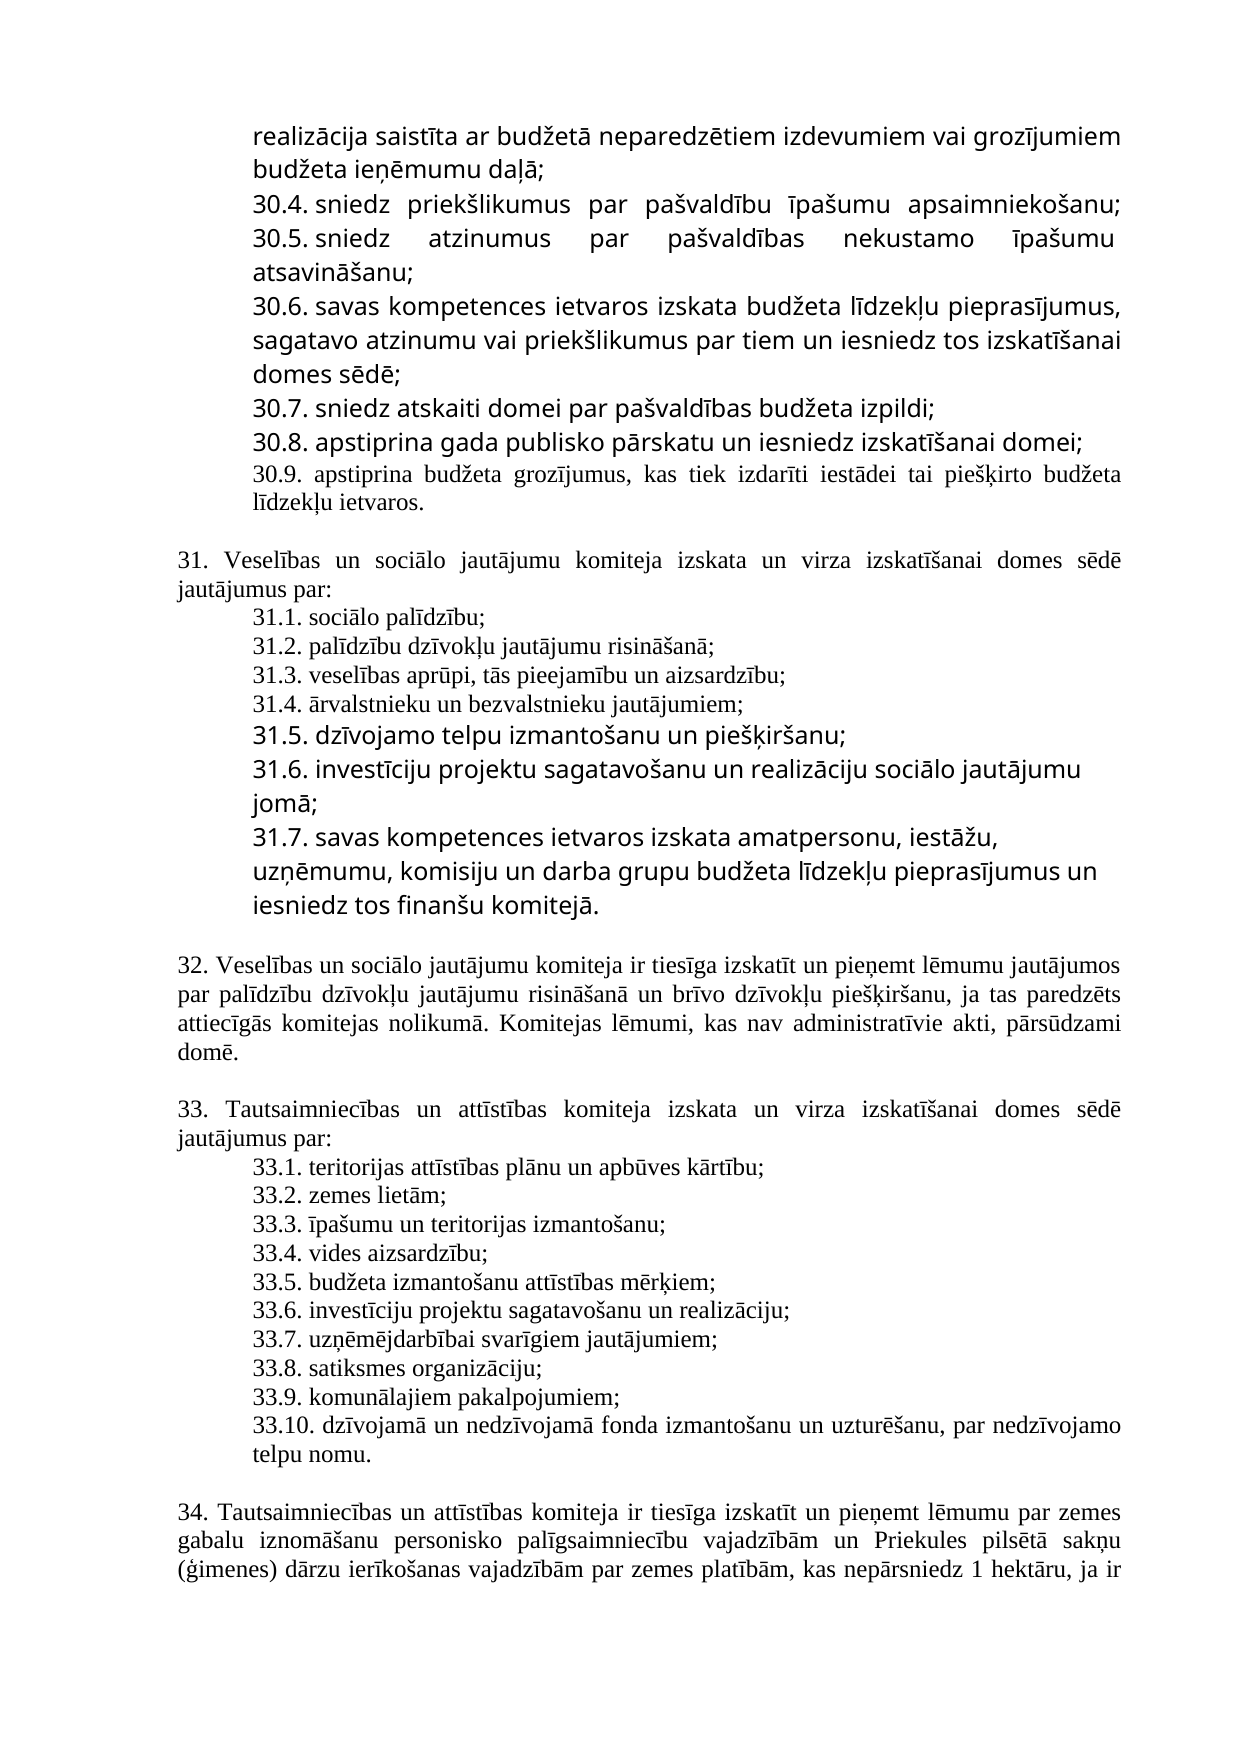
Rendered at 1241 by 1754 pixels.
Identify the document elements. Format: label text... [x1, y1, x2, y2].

text 30.9. apstiprina budžeta grozījumus, kas tiek izdarīti iestādei tai piešķirto budžeta līdzekļu ietvaros. [252, 459, 1122, 516]
text 33. Tautsaimniecības un attīstības komiteja izskata un virza izskatīšanai domes sēdē jautājumus par: [177, 1094, 1122, 1152]
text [177, 1497, 1122, 1583]
text 33.6. investīciju projektu sagatavošanu un realizāciju; [252, 1296, 1122, 1324]
text 33.3. īpašumu un teritorijas izmantošanu; [177, 1209, 1122, 1238]
text 33.8. satiksmes organizāciju; [252, 1353, 1122, 1382]
text 33.5. budžeta izmantošanu attīstības mērķiem; [252, 1267, 1122, 1296]
text 33.2. zemes lietām; [177, 1181, 1122, 1209]
text 31.4. ārvalstnieku un bezvalstnieku jautājumiem; 31.5. dzīvojamo telpu izmantošanu un piešķiršanu; 31.6. investīciju projektu sagatavošanu un realizāciju sociālo jautājumu jomā; 31.7. savas kompetences ietvaros izskata amatpersonu, iestāžu, uzņēmumu, komisiju un darba grupu budžeta līdzekļu pieprasījumus un iesniedz tos finanšu komitejā. [252, 689, 1122, 922]
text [252, 118, 1122, 186]
text 32. Veselības un sociālo jautājumu komiteja ir tiesīga izskatīt un pieņemt lēmumu jautājumos par palīdzību dzīvokļu jautājumu risināšanā un brīvo dzīvokļu piešķiršanu, ja tas paredzēts attiecīgās komitejas nolikumā. Komitejas lēmumi, kas nav administratīvie akti, pārsūdzami domē. [177, 951, 1122, 1066]
text 31.2. palīdzību dzīvokļu jautājumu risināšanā; [177, 631, 1122, 660]
text 30.7. sniedz atskaiti domei par pašvaldības budžeta izpildi; 30.8. apstiprina gada publisko pārskatu un iesniedz izskatīšanai domei; [252, 391, 1122, 459]
text 33.1. teritorijas attīstības plānu un apbūves kārtību; [177, 1152, 1122, 1181]
text 33.7. uzņēmējdarbībai svarīgiem jautājumiem; [252, 1324, 1122, 1353]
text 33.9. komunālajiem pakalpojumiem; [177, 1382, 1122, 1411]
text 31. Veselības un sociālo jautājumu komiteja izskata un virza izskatīšanai domes sēdē jautājumus par: [177, 545, 1122, 602]
text 31.3. veselības aprūpi, tās pieejamību un aizsardzību; [177, 660, 1122, 689]
text 33.10. dzīvojamā un nedzīvojamā fonda izmantošanu un uzturēšanu, par nedzīvojamo telpu nomu. [252, 1411, 1122, 1468]
text 33.4. vides aizsardzību; [252, 1238, 1122, 1267]
text 31.1. sociālo palīdzību; [177, 602, 1122, 631]
text 30.4. sniedz priekšlikumus par pašvaldību īpašumu apsaimniekošanu; 30.5. sniedz atzinumus par pašvaldības nekustamo īpašumu atsavināšanu; 30.6. savas kompetences ietvaros izskata budžeta līdzekļu pieprasījumus, sagatavo atzinumu vai priekšlikumus par tiem un iesniedz tos izskatīšanai domes sēdē; [252, 186, 1122, 391]
